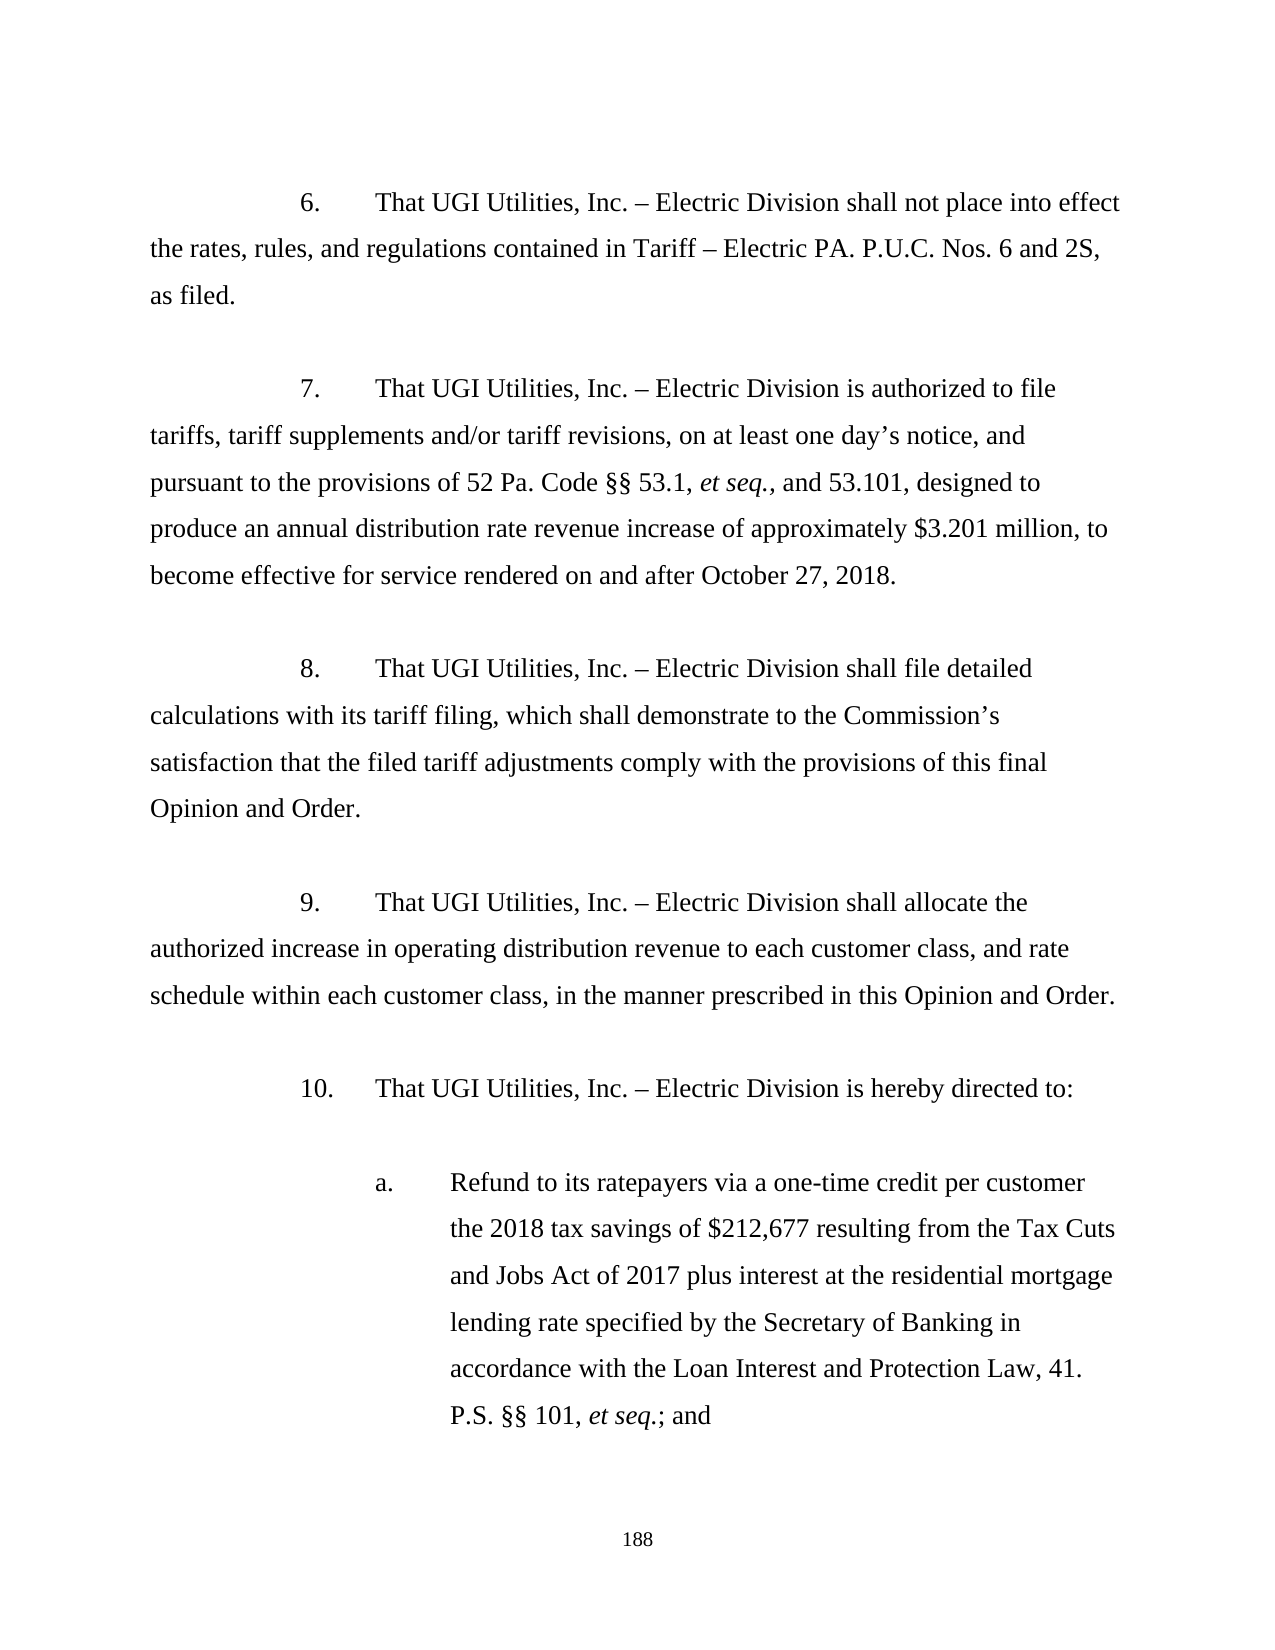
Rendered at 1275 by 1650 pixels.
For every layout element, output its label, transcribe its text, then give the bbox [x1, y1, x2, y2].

text 7. That UGI Utilities, Inc. – Electric Division is authorized to file tariffs, tariff supplements and/or tariff revisions, on at least one day’s notice, and pursuant to the provisions of 52 Pa. Code §§ 53.1, et seq., and 53.101, designed to produce an annual distribution rate revenue increase of approximately $3.201 million, to become effective for service rendered on and after October 27, 2018. [150, 372, 1125, 590]
text 8. That UGI Utilities, Inc. – Electric Division shall file detailed calculations with its tariff filing, which shall demonstrate to the Commission’s satisfaction that the filed tariff adjustments comply with the provisions of this final Opinion and Order. [150, 652, 1125, 823]
text 10. That UGI Utilities, Inc. – Electric Division is hereby directed to: [150, 1072, 1125, 1103]
text 9. That UGI Utilities, Inc. – Electric Division shall allocate the authorized increase in operating distribution revenue to each customer class, and rate schedule within each customer class, in the manner prescribed in this Opinion and Order. [150, 886, 1125, 1010]
text 6. That UGI Utilities, Inc. – Electric Division shall not place into effect the rates, rules, and regulations contained in Tariff – Electric PA. P.U.C. Nos. 6 and 2S, as filed. [150, 186, 1125, 310]
text a. Refund to its ratepayers via a one-time credit per customer the 2018 tax savings of $212,677 resulting from the Tax Cuts and Jobs Act of 2017 plus interest at the residential mortgage lending rate specified by the Secretary of Banking in accordance with the Loan Interest and Protection Law, 41. P.S. §§ 101, et seq.; and [375, 1166, 1125, 1430]
